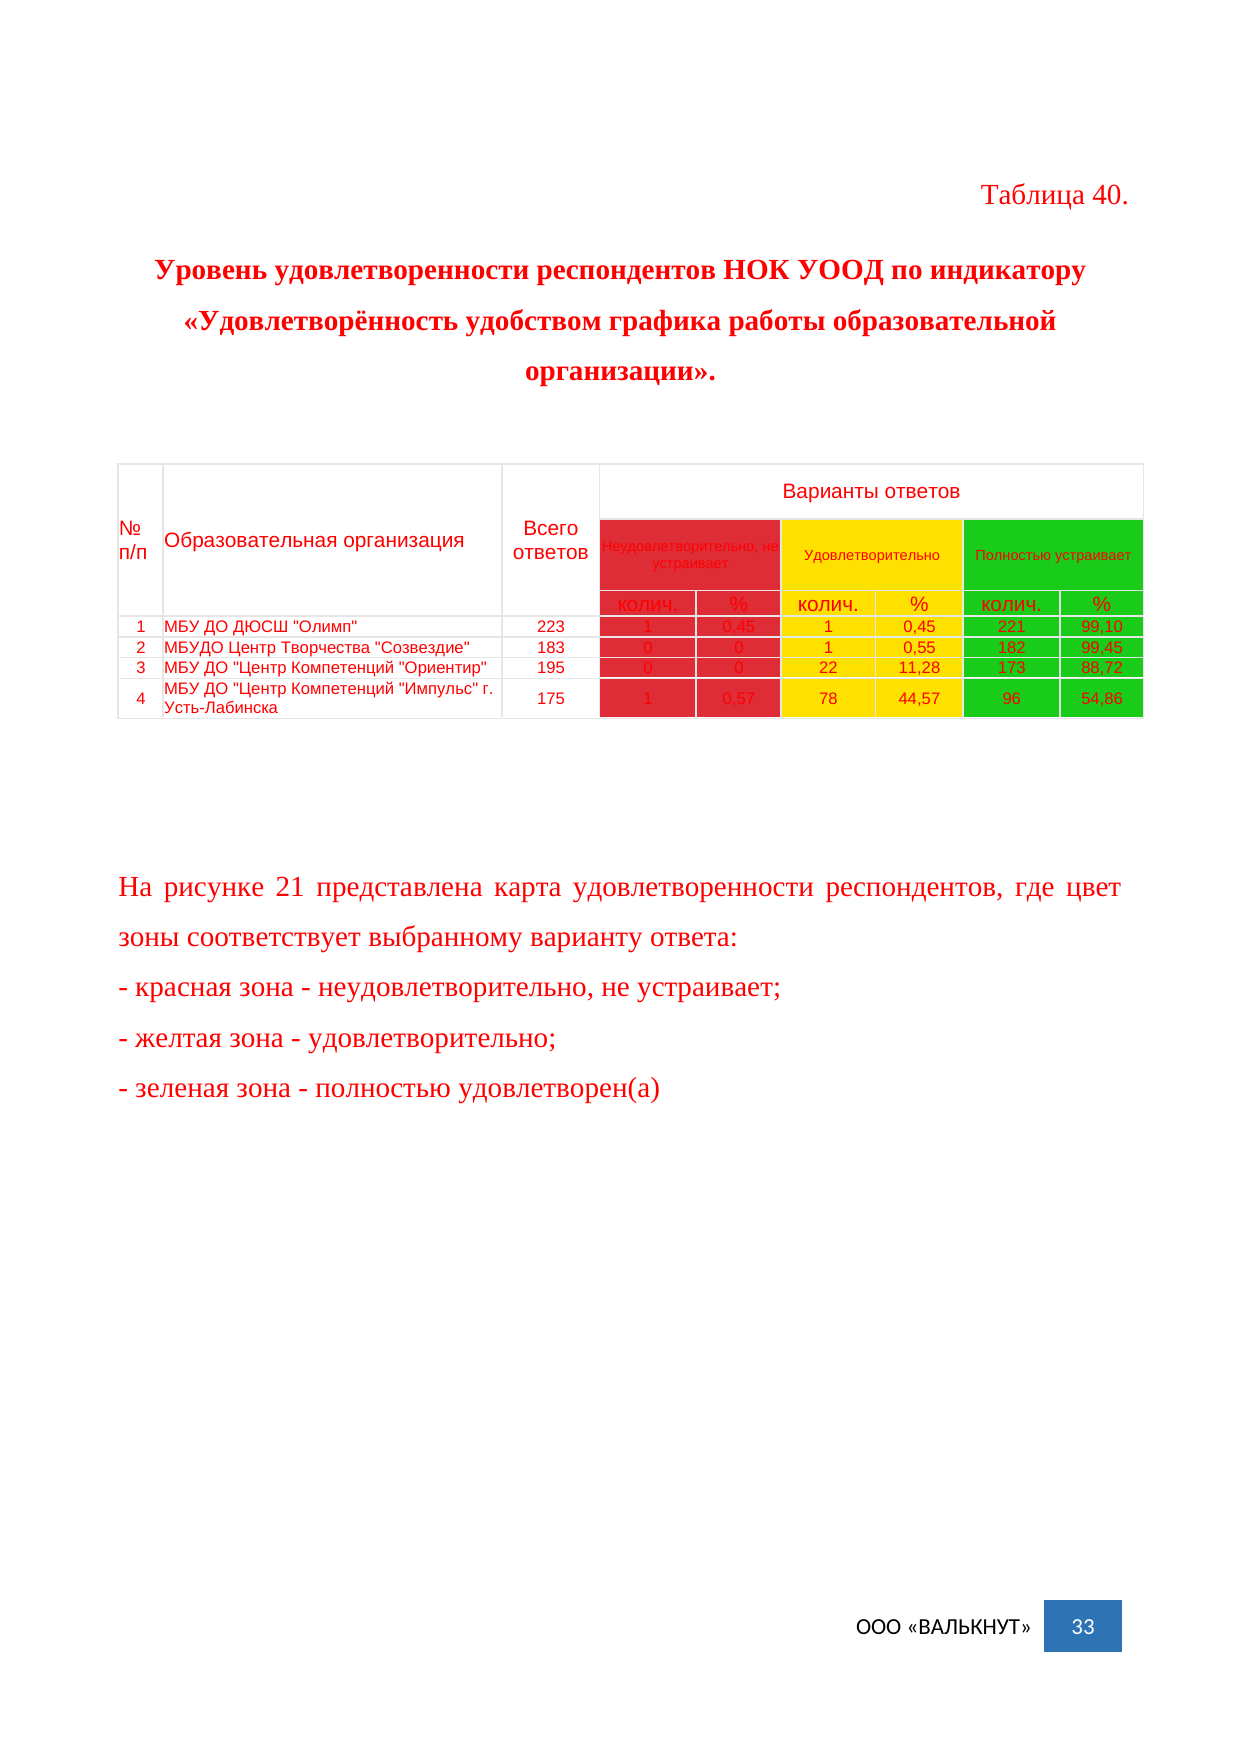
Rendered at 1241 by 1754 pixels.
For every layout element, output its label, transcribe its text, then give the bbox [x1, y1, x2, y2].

table_cell колич. [782, 591, 875, 615]
table_cell 223 [503, 617, 599, 636]
table_cell 0 [697, 638, 780, 657]
table_cell % [876, 591, 962, 615]
table_cell 0,45 [876, 617, 962, 636]
table_cell 1 [600, 617, 695, 636]
table_cell 44,57 [876, 679, 962, 717]
table_cell 99,45 [1061, 638, 1143, 657]
table_cell 182 [964, 638, 1059, 657]
table_cell Полностью устраивает [964, 520, 1143, 590]
table_header Образовательная организация [164, 465, 501, 615]
table_cell 195 [503, 658, 599, 677]
table_cell 1 [119, 617, 162, 636]
table_cell 1 [782, 617, 875, 636]
table_cell 88,72 [1061, 658, 1143, 677]
table_cell 22 [782, 658, 875, 677]
table_cell колич. [964, 591, 1059, 615]
table_cell МБУ ДО ДЮСШ "Олимп" [164, 617, 501, 636]
text На рисунке 21 представлена карта удовлетворенности респондентов, где цвет зоны соответствует выбранному варианту ответа: [118, 869, 1122, 953]
table_cell 3 [119, 658, 162, 677]
table_cell 0,55 [876, 638, 962, 657]
table_cell 78 [782, 679, 875, 717]
table_cell 96 [964, 679, 1059, 717]
table_cell 0 [600, 658, 695, 677]
table_header № п/п [119, 465, 162, 615]
table_cell 183 [503, 638, 599, 657]
table_cell 0,57 [697, 679, 780, 717]
table_cell Неудовлетворительно, не устраивает [600, 520, 780, 590]
table_cell колич. [600, 591, 695, 615]
table_header Варианты ответов [600, 465, 1143, 518]
text Уровень удовлетворенности респондентов НОК УООД по индикатору «Удовлетворённость удобством графика работы образовательной организации». [118, 252, 1122, 387]
table_cell 54,86 [1061, 679, 1143, 717]
text - зеленая зона - полностью удовлетворен(а) [118, 1070, 1122, 1103]
table_cell 11,28 [876, 658, 962, 677]
text - желтая зона - удовлетворительно; [118, 1020, 1122, 1053]
table_cell 1 [600, 679, 695, 717]
table_cell 4 [119, 679, 162, 717]
table_cell % [697, 591, 780, 615]
table_cell 221 [964, 617, 1059, 636]
table_header Всего ответов [503, 465, 599, 615]
table_cell 1 [782, 638, 875, 657]
table_cell 99,10 [1061, 617, 1143, 636]
table_cell 2 [119, 638, 162, 657]
table_cell % [1061, 591, 1143, 615]
table_cell МБУ ДО "Центр Компетенций "Импульс" г. Усть-Лабинска [164, 679, 501, 717]
text - красная зона - неудовлетворительно, не устраивает; [118, 969, 1122, 1003]
table_cell МБУДО Центр Творчества "Созвездие" [164, 638, 501, 657]
table_cell 175 [503, 679, 599, 717]
table_cell 0 [600, 638, 695, 657]
table_cell МБУ ДО "Центр Компетенций "Ориентир" [164, 658, 501, 677]
table_cell Удовлетворительно [782, 520, 962, 590]
table_cell 0 [697, 658, 780, 677]
table_cell 173 [964, 658, 1059, 677]
table_cell 0,45 [697, 617, 780, 636]
text Таблица 40. [118, 177, 1129, 211]
